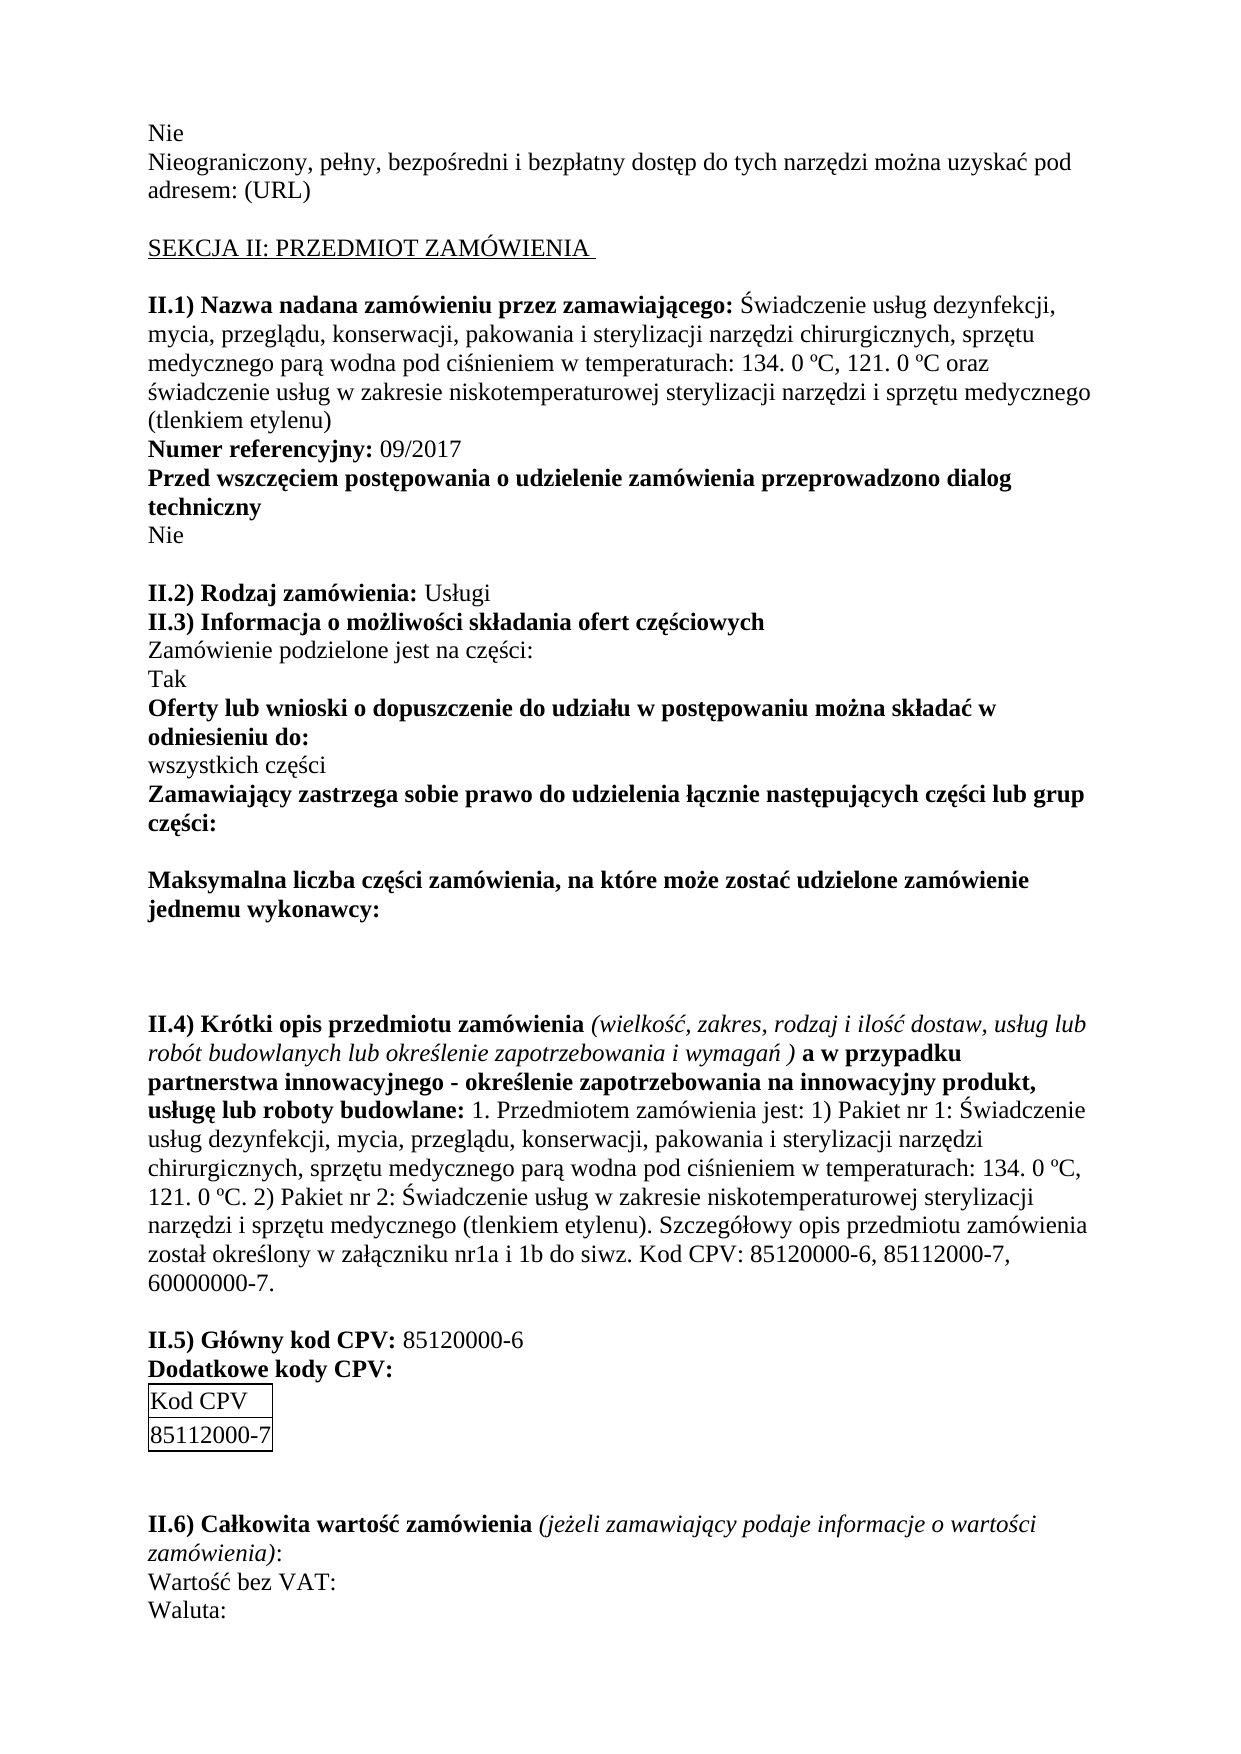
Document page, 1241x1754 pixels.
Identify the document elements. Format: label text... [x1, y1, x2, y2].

text II.2) Rodzaj zamówienia: Usługi II.3) Informacja o możliwości składania ofert częściowych Zamówienie podzielone jest na części: [148, 549, 1092, 664]
text II.1) Nazwa nadana zamówieniu przez zamawiającego: Świadczenie usług dezynfekcji, mycia, przeglądu, konserwacji, pakowania i sterylizacji narzędzi chirurgicznych, sprzętu medycznego parą wodna pod ciśnieniem w temperaturach: 134. 0 ºC, 121. 0 ºC oraz świadczenie usług w zakresie niskotemperaturowej sterylizacji narzędzi i sprzętu medycznego (tlenkiem etylenu) Numer referencyjny: 09/2017 Przed wszczęciem postępowania o udzielenie zamówienia przeprowadzono dialog techniczny [148, 262, 1092, 521]
table_header Kod CPV [149, 1385, 272, 1417]
text II.6) Całkowita wartość zamówienia (jeżeli zamawiający podaje informacje o wartości zamówienia): Wartość bez VAT: Waluta: [148, 1452, 1092, 1624]
text Nie [148, 521, 1092, 549]
table_cell 85112000-7 [149, 1418, 272, 1450]
text Tak Oferty lub wnioski o dopuszczenie do udziału w postępowaniu można składać w odniesieniu do: wszystkich części [148, 664, 1092, 779]
text Zamawiający zastrzega sobie prawo do udzielenia łącznie następujących części lub grup części: Maksymalna liczba części zamówienia, na które może zostać udzielone zamówienie jednemu wykonawcy: II.4) Krótki opis przedmiotu zamówienia (wielkość, zakres, rodzaj i ilość dostaw, usług lub robót budowlanych lub określenie zapotrzebowania i wymagań ) a w przypadku partnerstwa innowacyjnego - określenie zapotrzebowania na innowacyjny produkt, usługę lub roboty budowlane: 1. Przedmiotem zamówienia jest: 1) Pakiet nr 1: Świadczenie usług dezynfekcji, mycia, przeglądu, konserwacji, pakowania i sterylizacji narzędzi chirurgicznych, sprzętu medycznego parą wodna pod ciśnieniem w temperaturach: 134. 0 ºC, 121. 0 ºC. 2) Pakiet nr 2: Świadczenie usług w zakresie niskotemperaturowej sterylizacji narzędzi i sprzętu medycznego (tlenkiem etylenu). Szczegółowy opis przedmiotu zamówienia został określony w załączniku nr1a i 1b do siwz. Kod CPV: 85120000-6, 85112000-7, 60000000-7. II.5) Główny kod CPV: 85120000-6 Dodatkowe kody CPV: [148, 779, 1092, 1383]
text Nie Nieograniczony, pełny, bezpośredni i bezpłatny dostęp do tych narzędzi można uzyskać pod adresem: (URL) [148, 118, 1092, 233]
text SEKCJA II: PRZEDMIOT ZAMÓWIENIA [148, 233, 1092, 262]
